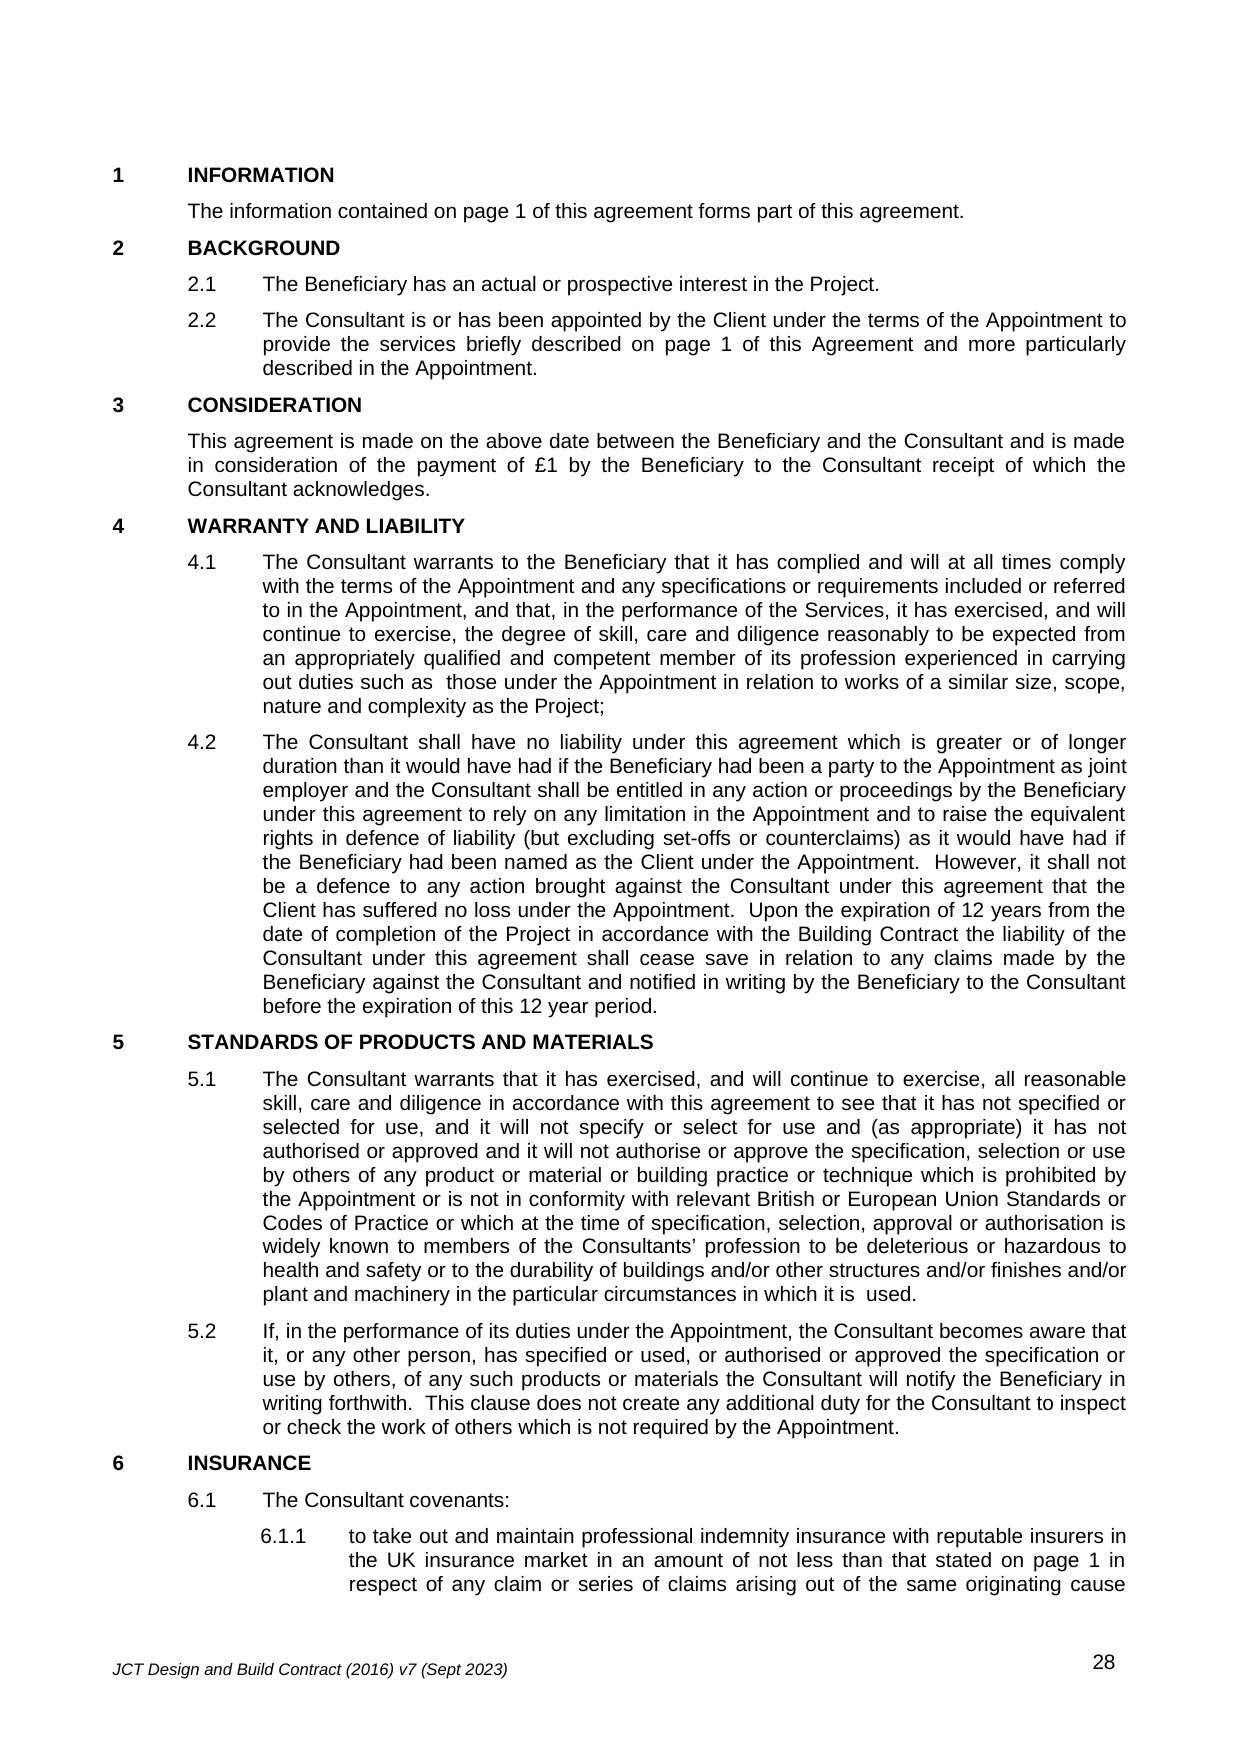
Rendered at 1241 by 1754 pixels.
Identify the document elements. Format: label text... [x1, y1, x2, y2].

text BACKGROUND [112, 235, 1128, 259]
text The Beneficiary has an actual or prospective interest in the Project. [187, 272, 1128, 296]
text INSURANCE [112, 1451, 1128, 1475]
text If, in the performance of its duties under the Appointment, the Consultant becomes aware that it, or any other person, has specified or used, or authorised or approved the specification or use by others, of any such products or materials the Consultant will notify the Beneficiary in writing forthwith. This clause does not create any additional duty for the Consultant to inspect or check the work of others which is not required by the Appointment. [187, 1319, 1128, 1438]
text STANDARDS OF PRODUCTS AND MATERIALS [112, 1030, 1128, 1054]
text This agreement is made on the above date between the Beneficiary and the Consultant and is made in consideration of the payment of £1 by the Beneficiary to the Consultant receipt of which the Consultant acknowledges. [187, 429, 1128, 501]
text The Consultant warrants that it has exercised, and will continue to exercise, all reasonable skill, care and diligence in accordance with this agreement to see that it has not specified or selected for use, and it will not specify or select for use and (as appropriate) it has not authorised or approved and it will not authorise or approve the specification, selection or use by others of any product or material or building practice or technique which is prohibited by the Appointment or is not in conformity with relevant British or European Union Standards or Codes of Practice or which at the time of specification, selection, approval or authorisation is widely known to members of the Consultants’ profession to be deleterious or hazardous to health and safety or to the durability of buildings and/or other structures and/or finishes and/or plant and machinery in the particular circumstances in which it is used. [187, 1067, 1128, 1306]
text The Consultant is or has been appointed by the Client under the terms of the Appointment to provide the services briefly described on page 1 of this Agreement and more particularly described in the Appointment. [187, 308, 1128, 380]
list INFORMATION [112, 162, 1128, 186]
text The Consultant shall have no liability under this agreement which is greater or of longer duration than it would have had if the Beneficiary had been a party to the Appointment as joint employer and the Consultant shall be entitled in any action or proceedings by the Beneficiary under this agreement to rely on any limitation in the Appointment and to raise the equivalent rights in defence of liability (but excluding set-offs or counterclaims) as it would have had if the Beneficiary had been named as the Client under the Appointment. However, it shall not be a defence to any action brought against the Consultant under this agreement that the Client has suffered no loss under the Appointment. Upon the expiration of 12 years from the date of completion of the Project in accordance with the Building Contract the liability of the Consultant under this agreement shall cease save in relation to any claims made by the Beneficiary against the Consultant and notified in writing by the Beneficiary to the Consultant before the expiration of this 12 year period. [187, 730, 1128, 1018]
text The information contained on page 1 of this agreement forms part of this agreement. [187, 199, 1128, 223]
text The Consultant warrants to the Beneficiary that it has complied and will at all times comply with the terms of the Appointment and any specifications or requirements included or referred to in the Appointment, and that, in the performance of the Services, it has exercised, and will continue to exercise, the degree of skill, care and diligence reasonably to be expected from an appropriately qualified and competent member of its profession experienced in carrying out duties such as those under the Appointment in relation to works of a similar size, scope, nature and complexity as the Project; [187, 550, 1128, 718]
text The Consultant covenants: [187, 1487, 1128, 1511]
text WARRANTY AND LIABILITY [112, 513, 1128, 537]
text CONSIDERATION [112, 393, 1128, 417]
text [260, 1524, 1128, 1596]
